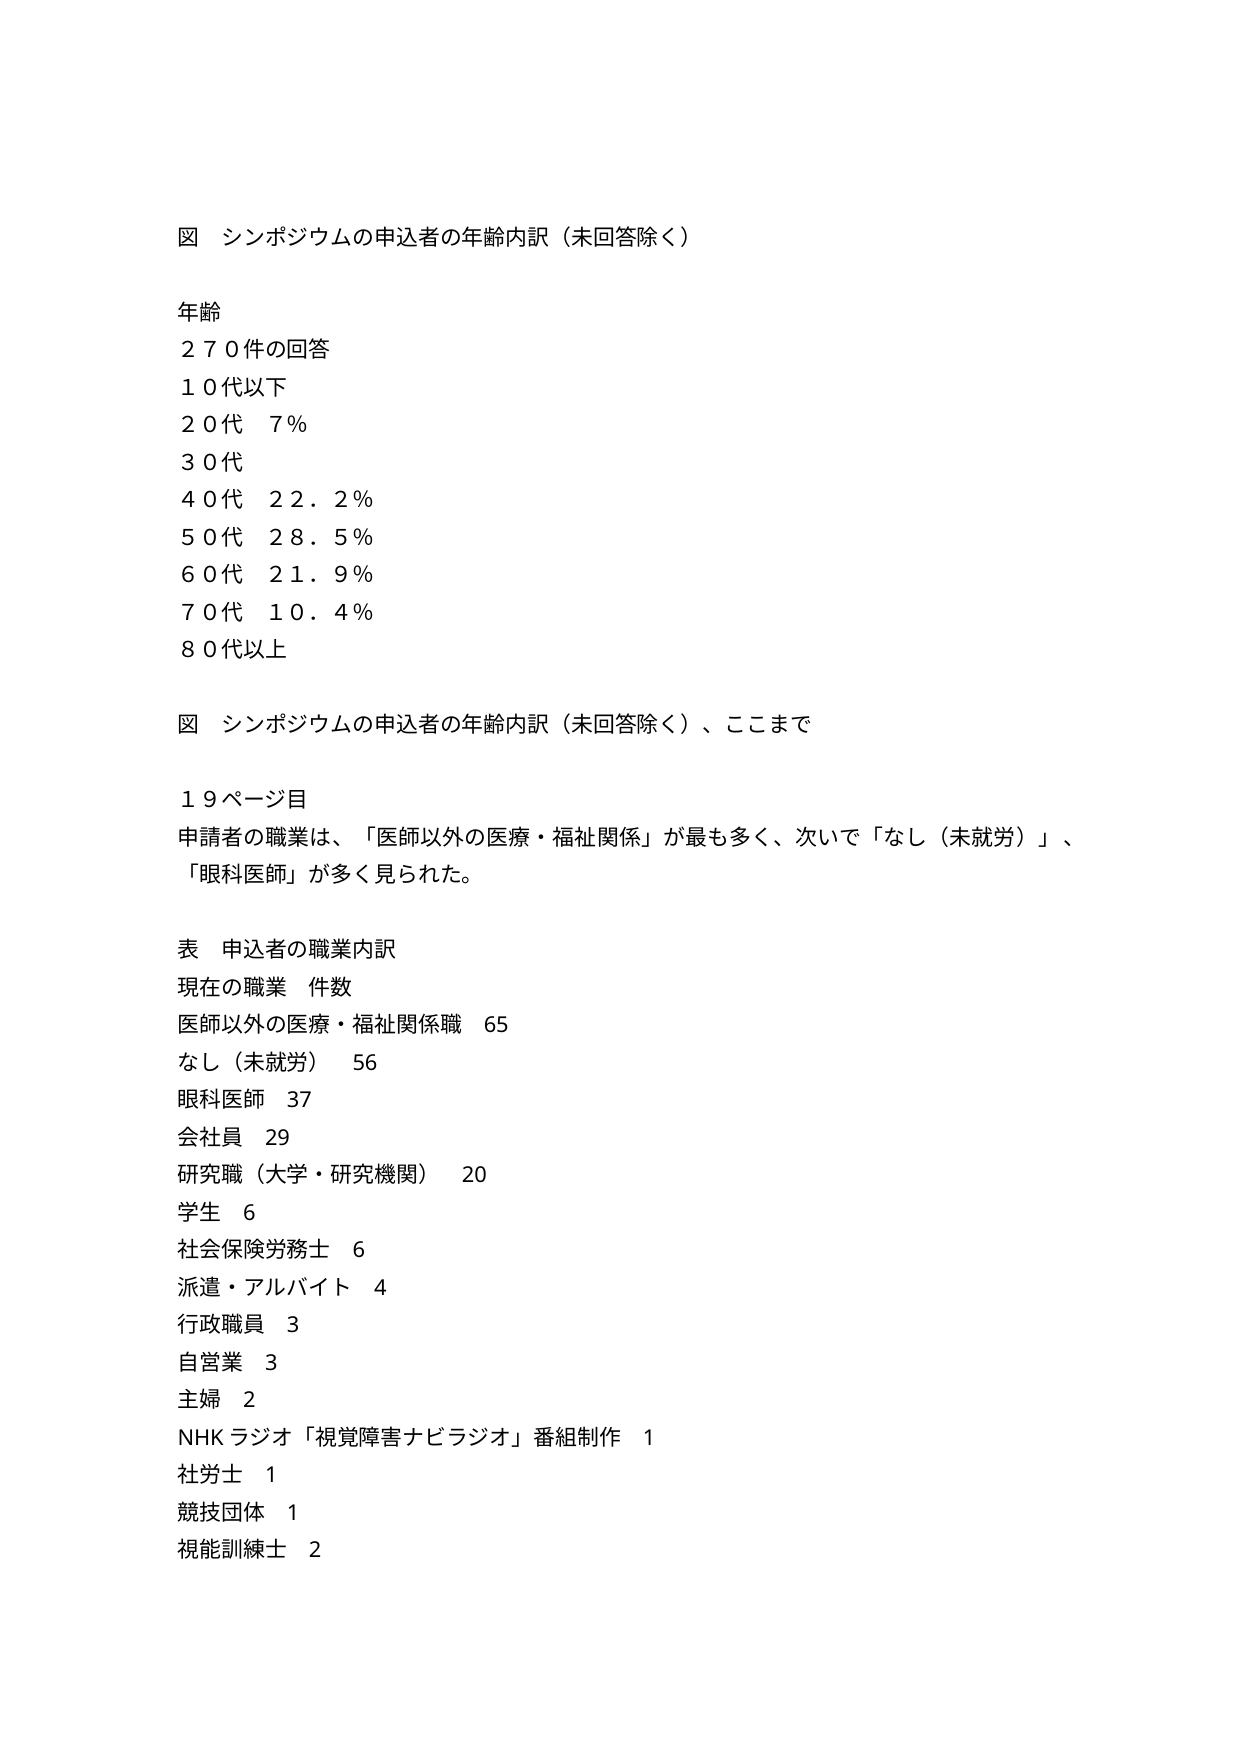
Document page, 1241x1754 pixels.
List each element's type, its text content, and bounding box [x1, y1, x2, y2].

text ４０代 ２２．２％ [177, 479, 1063, 517]
text なし（未就労） 56 [177, 1042, 1063, 1079]
text 社会保険労務士 6 [177, 1229, 1063, 1267]
text NHKラジオ「視覚障害ナビラジオ」番組制作 1 [177, 1417, 1063, 1454]
text 現在の職業 件数 [177, 967, 1063, 1004]
text 図 シンポジウムの申込者の年齢内訳（未回答除く） [177, 217, 1063, 254]
text 年齢 [177, 292, 1063, 329]
text 学生 6 [177, 1192, 1063, 1229]
text 申請者の職業は、「医師以外の医療・福祉関係」が最も多く、次いで「なし（未就労）」、「眼科医師」が多く見られた。 [177, 817, 1063, 892]
text ６０代 ２１．９％ [177, 554, 1063, 592]
text ７０代 １０．４％ [177, 592, 1063, 629]
text ３０代 [177, 442, 1063, 479]
text 主婦 2 [177, 1379, 1063, 1417]
text 医師以外の医療・福祉関係職 65 [177, 1004, 1063, 1042]
text ５０代 ２８．５％ [177, 517, 1063, 554]
text 図 シンポジウムの申込者の年齢内訳（未回答除く）、ここまで [177, 704, 1063, 742]
text １０代以下 [177, 367, 1063, 404]
text 研究職（大学・研究機関） 20 [177, 1154, 1063, 1192]
text 眼科医師 37 [177, 1079, 1063, 1117]
text ８０代以上 [177, 629, 1063, 667]
text 表 申込者の職業内訳 [177, 929, 1063, 967]
text 自営業 3 [177, 1342, 1063, 1379]
text 派遣・アルバイト 4 [177, 1267, 1063, 1304]
text １９ページ目 [177, 779, 1063, 817]
text ２０代 ７％ [177, 404, 1063, 442]
text 行政職員 3 [177, 1304, 1063, 1342]
text 視能訓練士 2 [177, 1529, 1063, 1567]
text 会社員 29 [177, 1117, 1063, 1154]
text 社労士 1 [177, 1454, 1063, 1492]
text 競技団体 1 [177, 1492, 1063, 1529]
text ２７０件の回答 [177, 329, 1063, 367]
